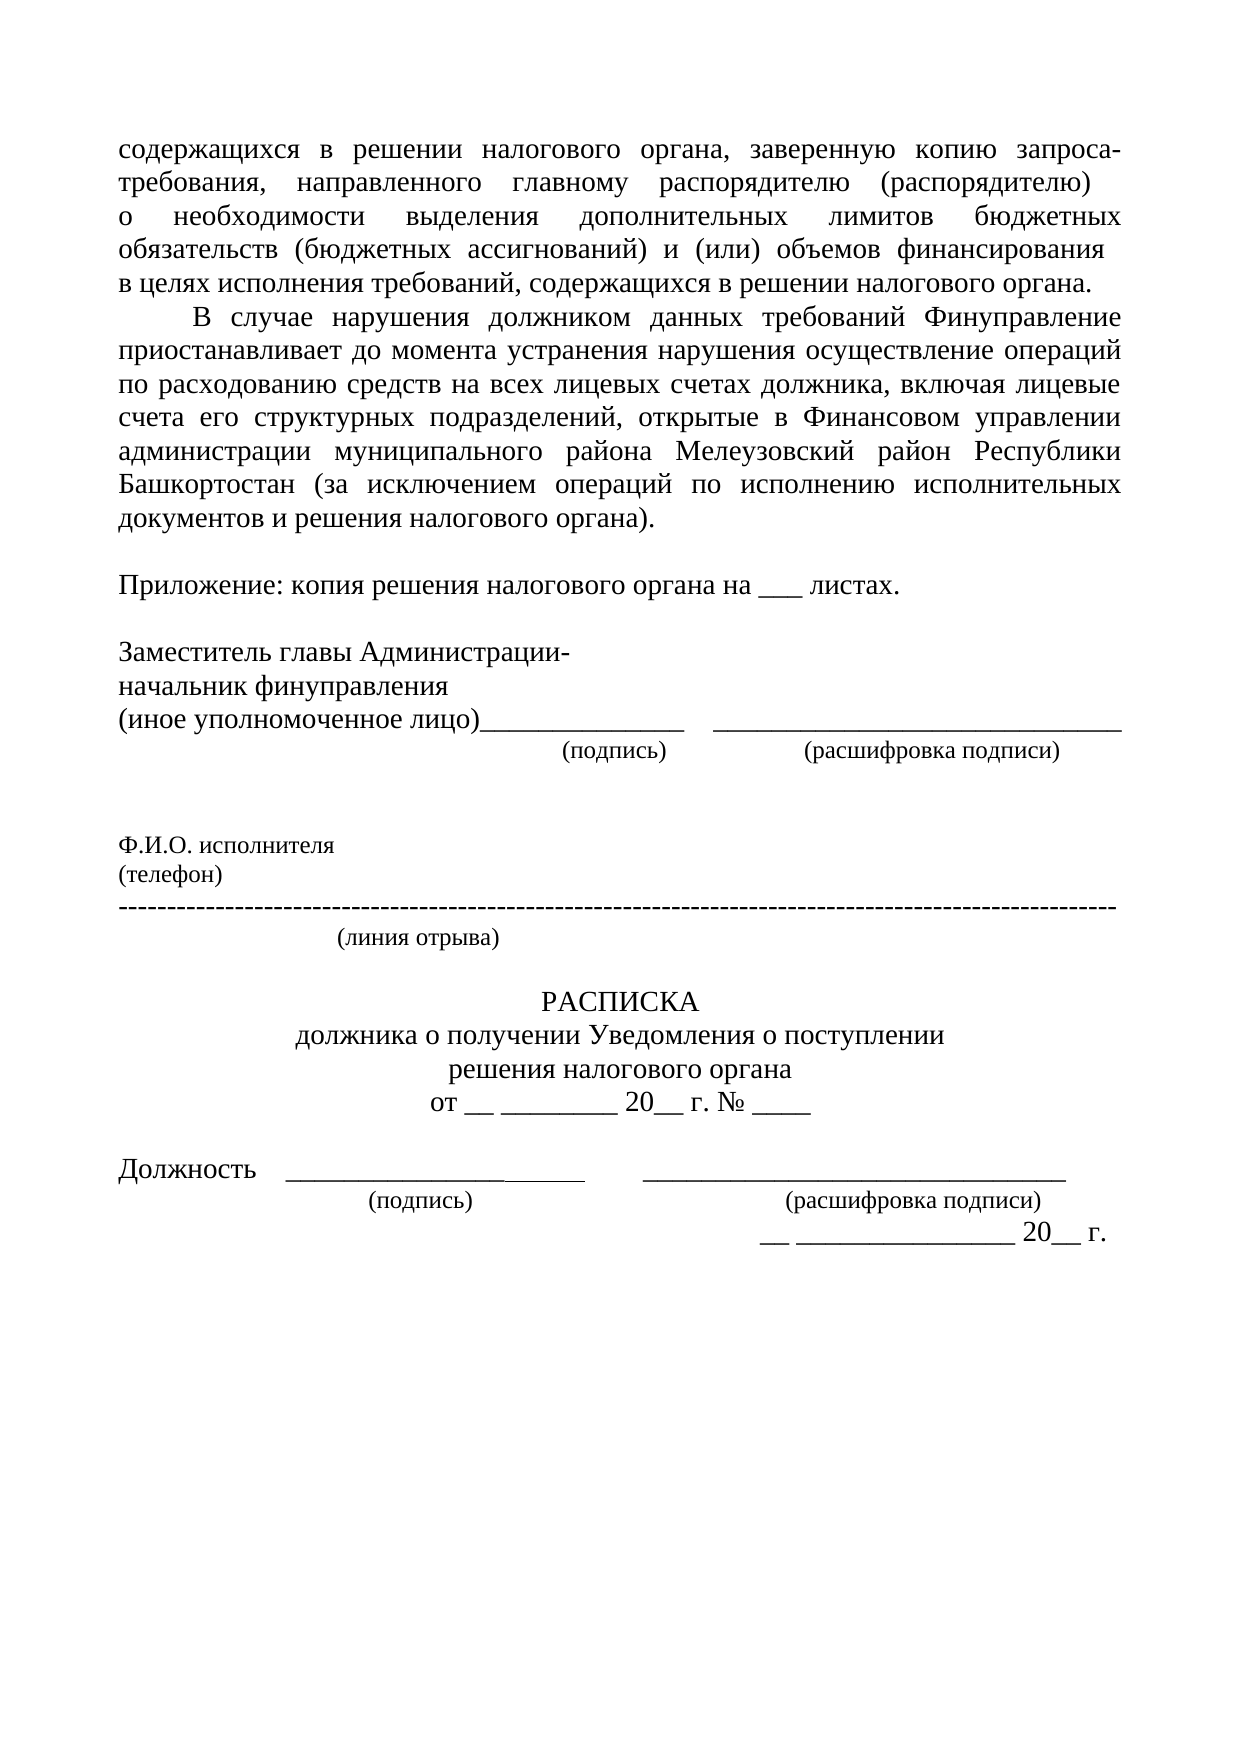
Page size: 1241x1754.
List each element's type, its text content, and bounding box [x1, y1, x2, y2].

text __ _______________ 20__ г. [118, 1214, 1122, 1247]
text Приложение: копия решения налогового органа на ___ листах. [118, 567, 1122, 601]
text РАСПИСКА [118, 984, 1122, 1017]
text (телефон) [118, 859, 1122, 888]
text (линия отрыва) [118, 922, 1122, 950]
text (подпись) (расшифровка подписи) [118, 735, 1122, 763]
text начальник финуправления [118, 668, 1122, 701]
text Заместитель главы Администрации- [118, 634, 1122, 668]
text Должность _______________ _____________________________ [118, 1152, 1122, 1185]
text (подпись) (расшифровка подписи) [118, 1185, 1122, 1214]
text В случае нарушения должником данных требований Финуправление приостанавливает до момента устранения нарушения осуществление операций по расходованию средств на всех лицевых счетах должника, включая лицевые счета его структурных подразделений, открытые в Финансовом управлении администрации муниципального района Мелеузовский район Республики Башкортостан (за исключением операций по исполнению исполнительных документов и решения налогового органа). [118, 299, 1122, 533]
text от __ ________ 20__ г. № ____ [118, 1084, 1122, 1118]
text (иное уполномоченное лицо)______________ ____________________________ [118, 701, 1122, 735]
text ------------------------------------------------------------------------------------------------------- [118, 888, 1122, 922]
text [118, 131, 1122, 299]
text должника о получении Уведомления о поступлении [118, 1017, 1122, 1051]
text Ф.И.О. исполнителя [118, 831, 1122, 859]
text решения налогового органа [118, 1051, 1122, 1084]
